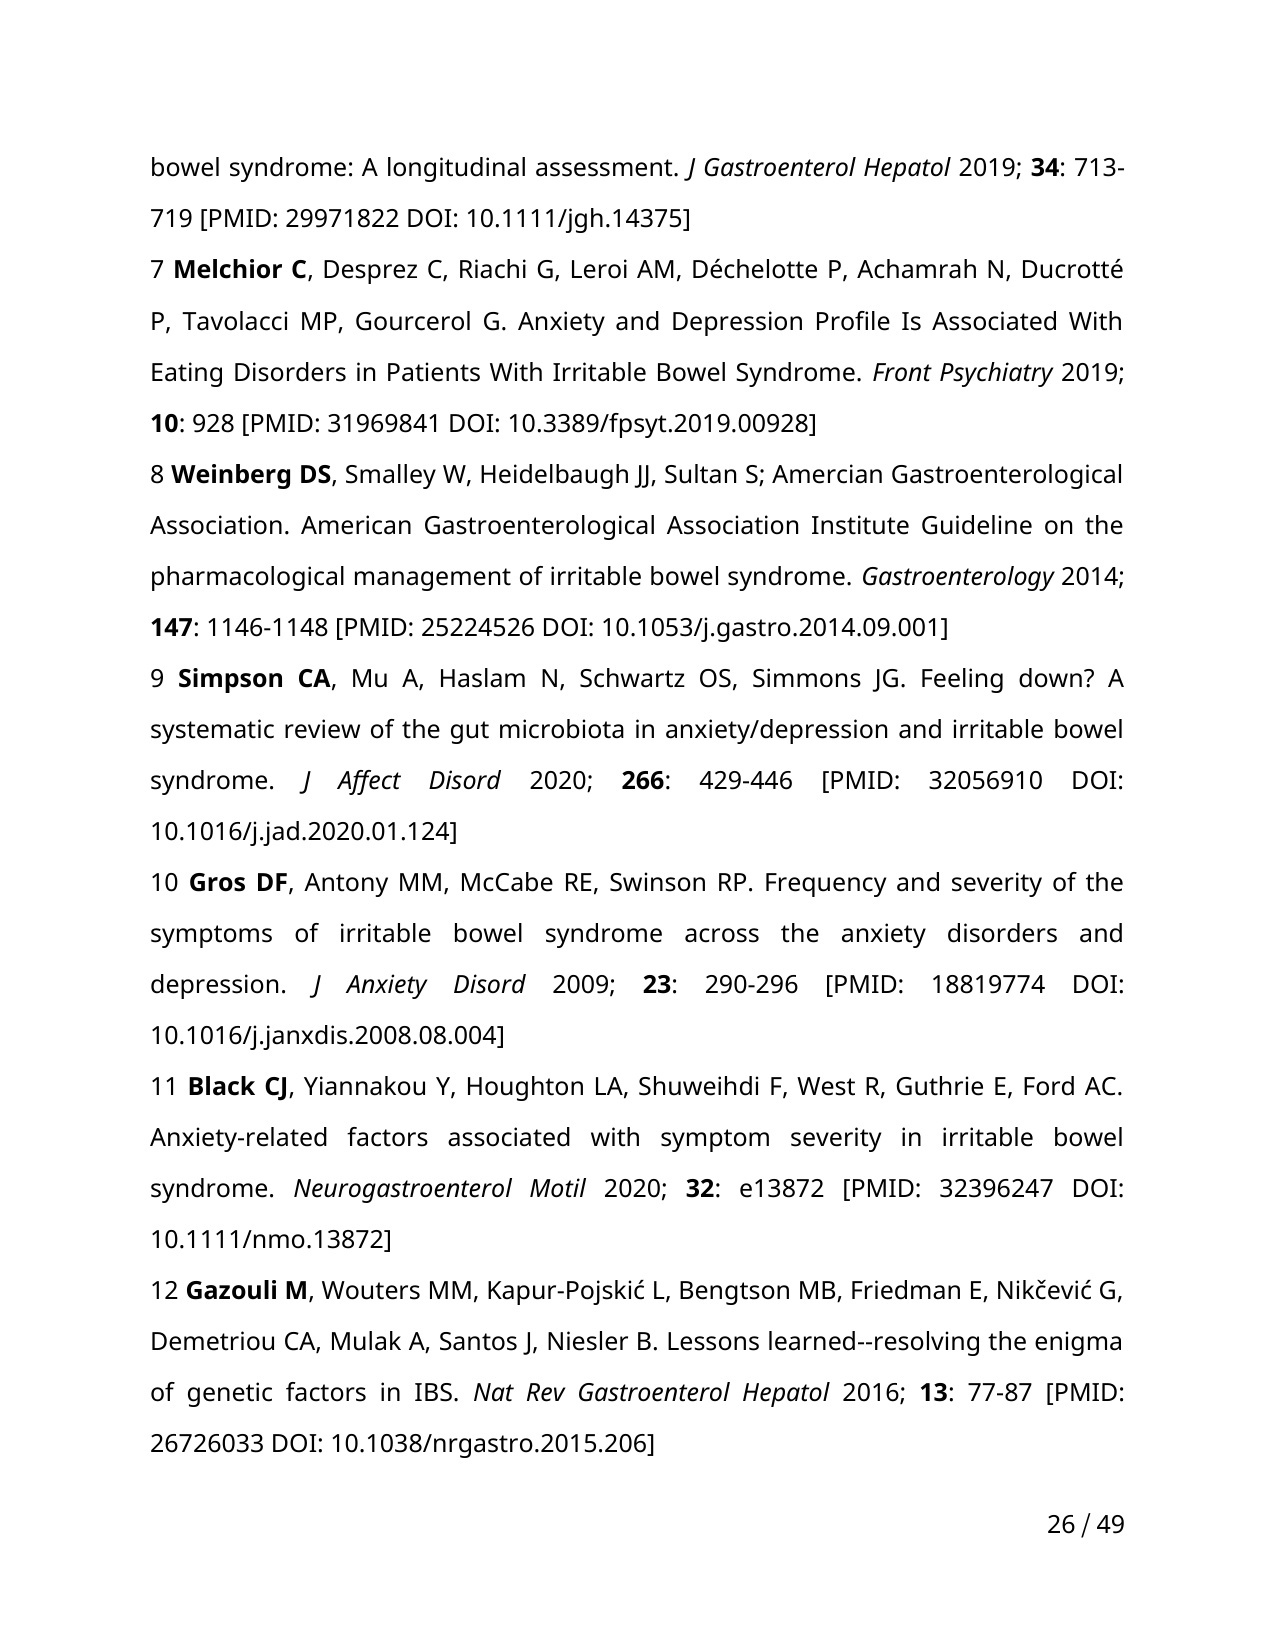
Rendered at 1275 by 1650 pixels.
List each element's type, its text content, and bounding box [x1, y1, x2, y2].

text 11 Black CJ, Yiannakou Y, Houghton LA, Shuweihdi F, West R, Guthrie E, Ford AC. Anxiety-related factors associated with symptom severity in irritable bowel syndrome. Neurogastroenterol Motil 2020; 32: e13872 [PMID: 32396247 DOI: 10.1111/nmo.13872] [150, 1069, 1125, 1256]
text 9 Simpson CA, Mu A, Haslam N, Schwartz OS, Simmons JG. Feeling down? A systematic review of the gut microbiota in anxiety/depression and irritable bowel syndrome. J Affect Disord 2020; 266: 429-446 [PMID: 32056910 DOI: 10.1016/j.jad.2020.01.124] [150, 660, 1125, 848]
text 12 Gazouli M, Wouters MM, Kapur-Pojskić L, Bengtson MB, Friedman E, Nikčević G, Demetriou CA, Mulak A, Santos J, Niesler B. Lessons learned--resolving the enigma of genetic factors in IBS. Nat Rev Gastroenterol Hepatol 2016; 13: 77-87 [PMID: 26726033 DOI: 10.1038/nrgastro.2015.206] [150, 1273, 1125, 1460]
text 8 Weinberg DS, Smalley W, Heidelbaugh JJ, Sultan S; Amercian Gastroenterological Association. American Gastroenterological Association Institute Guideline on the pharmacological management of irritable bowel syndrome. Gastroenterology 2014; 147: 1146-1148 [PMID: 25224526 DOI: 10.1053/j.gastro.2014.09.001] [150, 456, 1125, 643]
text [150, 150, 1125, 235]
text 10 Gros DF, Antony MM, McCabe RE, Swinson RP. Frequency and severity of the symptoms of irritable bowel syndrome across the anxiety disorders and depression. J Anxiety Disord 2009; 23: 290-296 [PMID: 18819774 DOI: 10.1016/j.janxdis.2008.08.004] [150, 864, 1125, 1052]
text 7 Melchior C, Desprez C, Riachi G, Leroi AM, Déchelotte P, Achamrah N, Ducrotté P, Tavolacci MP, Gourcerol G. Anxiety and Depression Profile Is Associated With Eating Disorders in Patients With Irritable Bowel Syndrome. Front Psychiatry 2019; 10: 928 [PMID: 31969841 DOI: 10.3389/fpsyt.2019.00928] [150, 252, 1125, 439]
